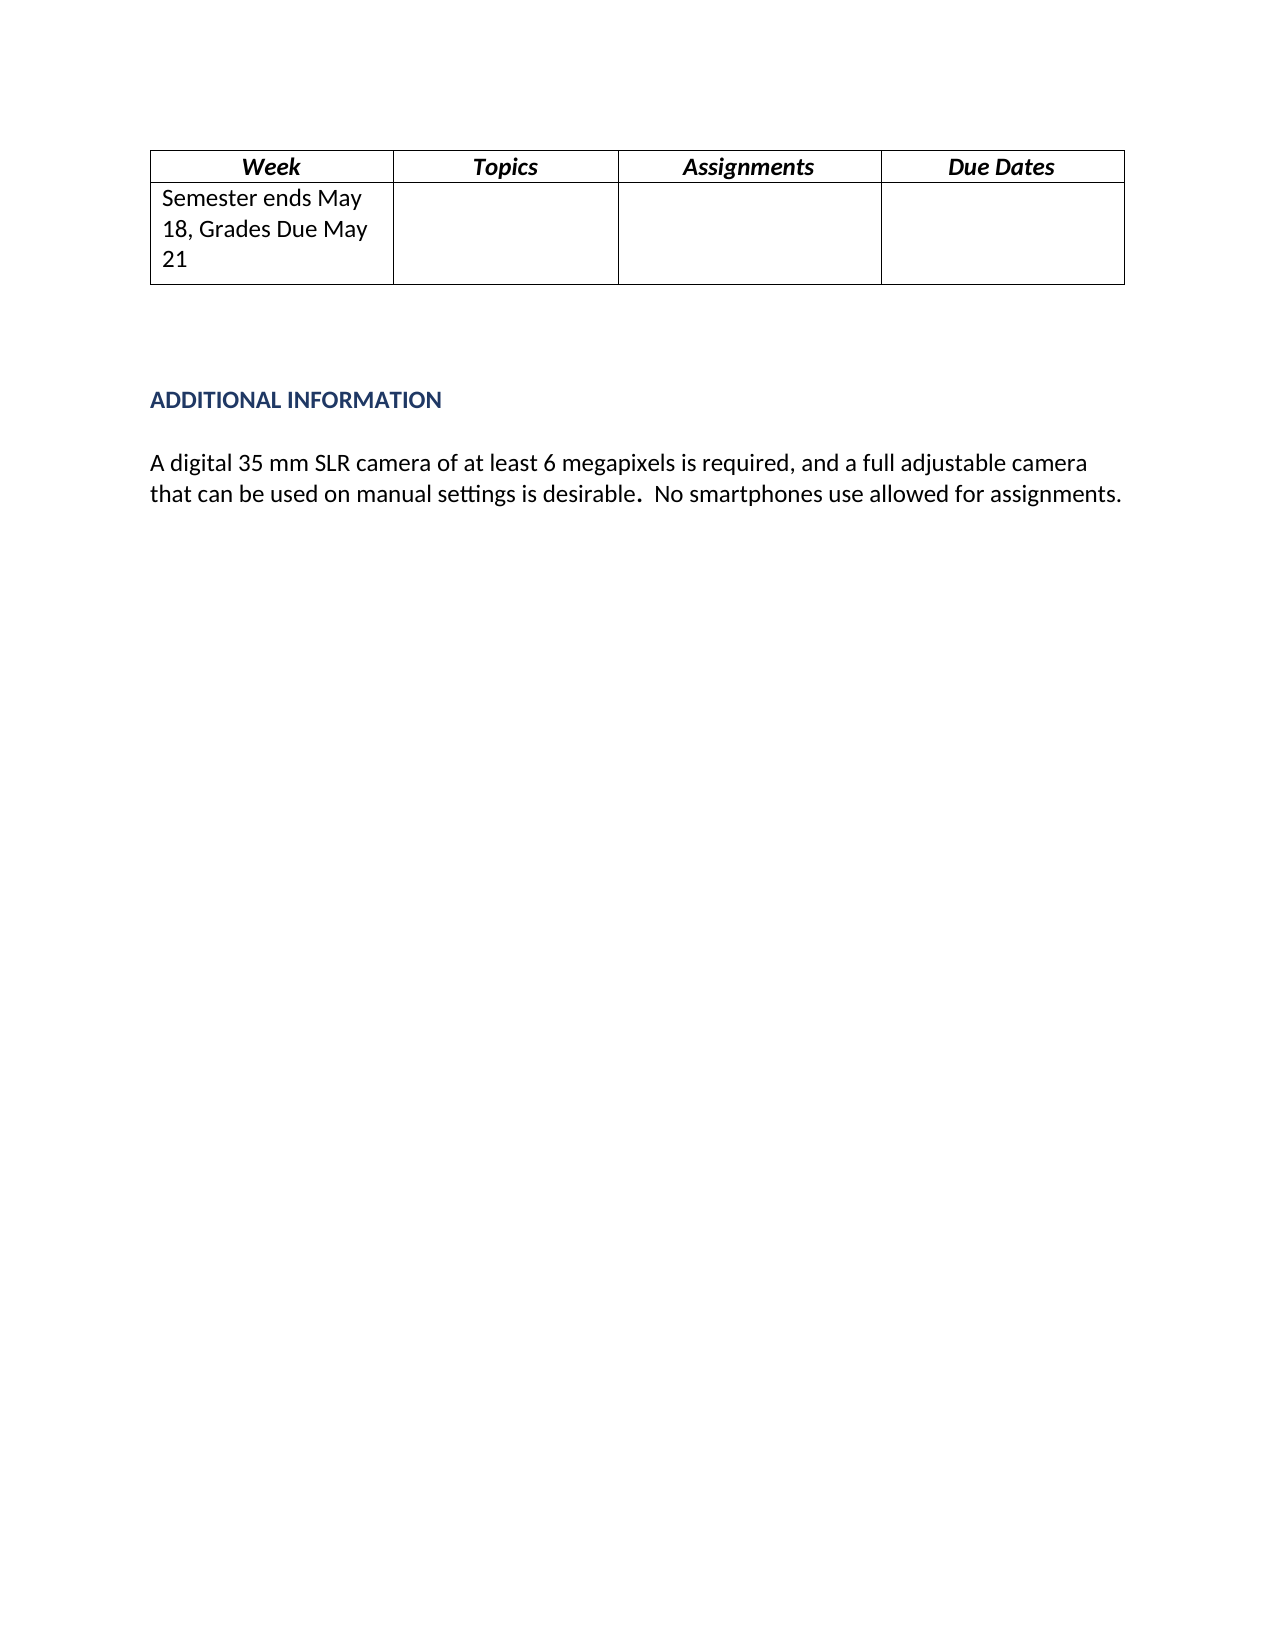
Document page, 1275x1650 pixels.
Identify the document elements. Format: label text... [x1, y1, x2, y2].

text A digital 35 mm SLR camera of at least 6 megapixels is required, and a full adjustable camera that can be used on manual settings is desirable. No smartphones use allowed for assignments. [150, 417, 1125, 508]
table_header Assignments [619, 151, 881, 182]
subtitle ADDITIONAL INFORMATION [150, 384, 1125, 414]
table_cell Semester ends May 18, Grades Due May 21 [151, 183, 393, 284]
table_header Topics [394, 151, 618, 182]
table_cell [394, 183, 618, 284]
table_cell [882, 183, 1124, 284]
table_cell [619, 183, 881, 284]
table_header Week [151, 151, 393, 182]
table_header Due Dates [882, 151, 1124, 182]
